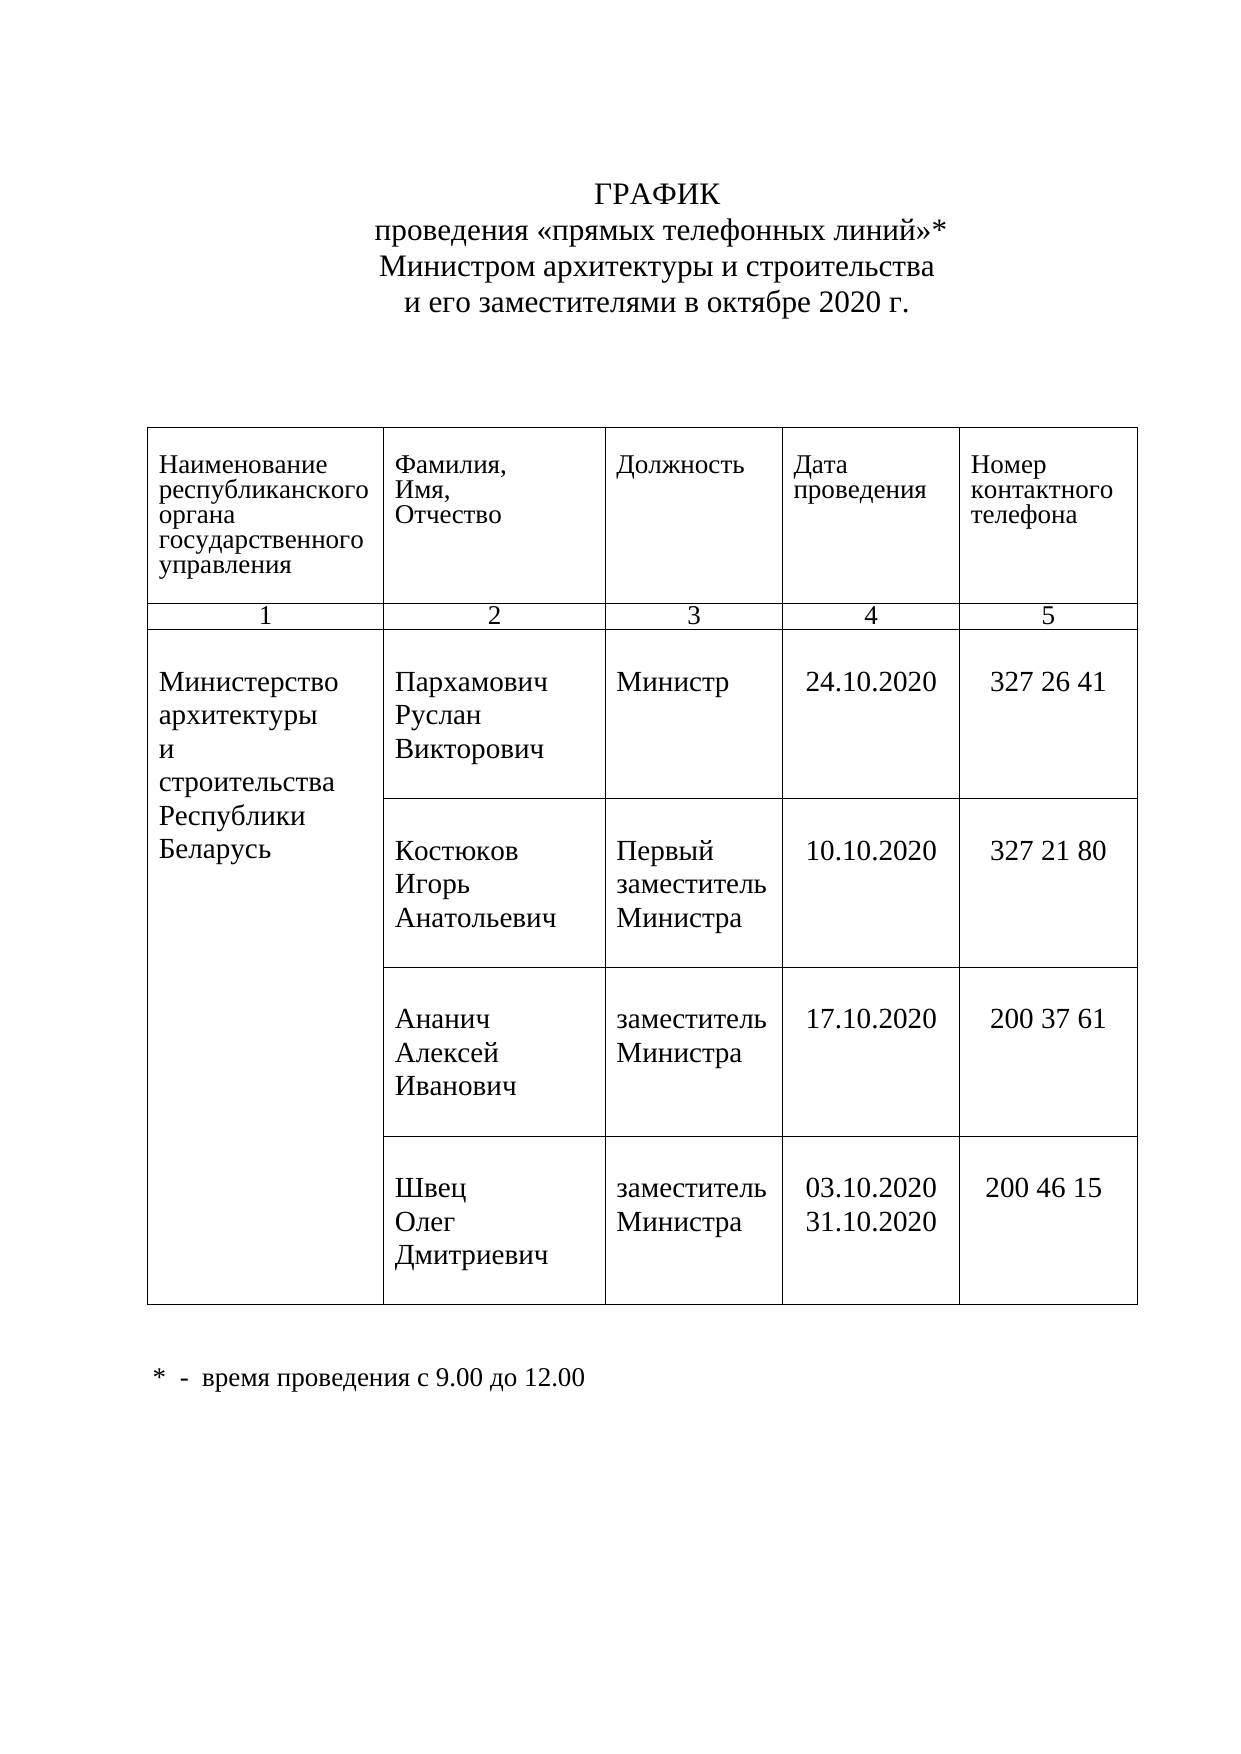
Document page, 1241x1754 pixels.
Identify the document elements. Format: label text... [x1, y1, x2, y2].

table_cell заместитель Министра [606, 968, 782, 1136]
table_cell Первый заместитель Министра [606, 799, 782, 967]
table_cell 327 26 41 [960, 630, 1137, 798]
text * - время проведения с 9.00 до 12.00 [152, 1361, 1122, 1393]
text проведения «прямых телефонных линий»* [118, 212, 1122, 247]
table_cell 17.10.2020 [783, 968, 959, 1136]
table_cell Министр [606, 630, 782, 798]
table_header Дата проведения [783, 428, 959, 603]
text ГРАФИК [118, 176, 1122, 212]
table_cell 03.10.2020 31.10.2020 [783, 1137, 959, 1304]
table_cell заместитель Министра [606, 1137, 782, 1304]
table_cell 327 21 80 [960, 799, 1137, 967]
text и его заместителями в октябре 2020 г. [118, 283, 1122, 319]
table_cell 200 37 61 [960, 968, 1137, 1136]
table_header Фамилия, Имя, Отчество [384, 428, 605, 603]
table_cell 24.10.2020 [783, 630, 959, 798]
table_header Номер контактного телефона [960, 428, 1137, 603]
table_cell 10.10.2020 [783, 799, 959, 967]
table_cell 200 46 15 [960, 1137, 1137, 1304]
table_header Должность [606, 428, 782, 603]
text Министром архитектуры и строительства [118, 247, 1122, 283]
table_cell Министерство архитектуры и строительства Республики Беларусь [148, 630, 383, 1304]
